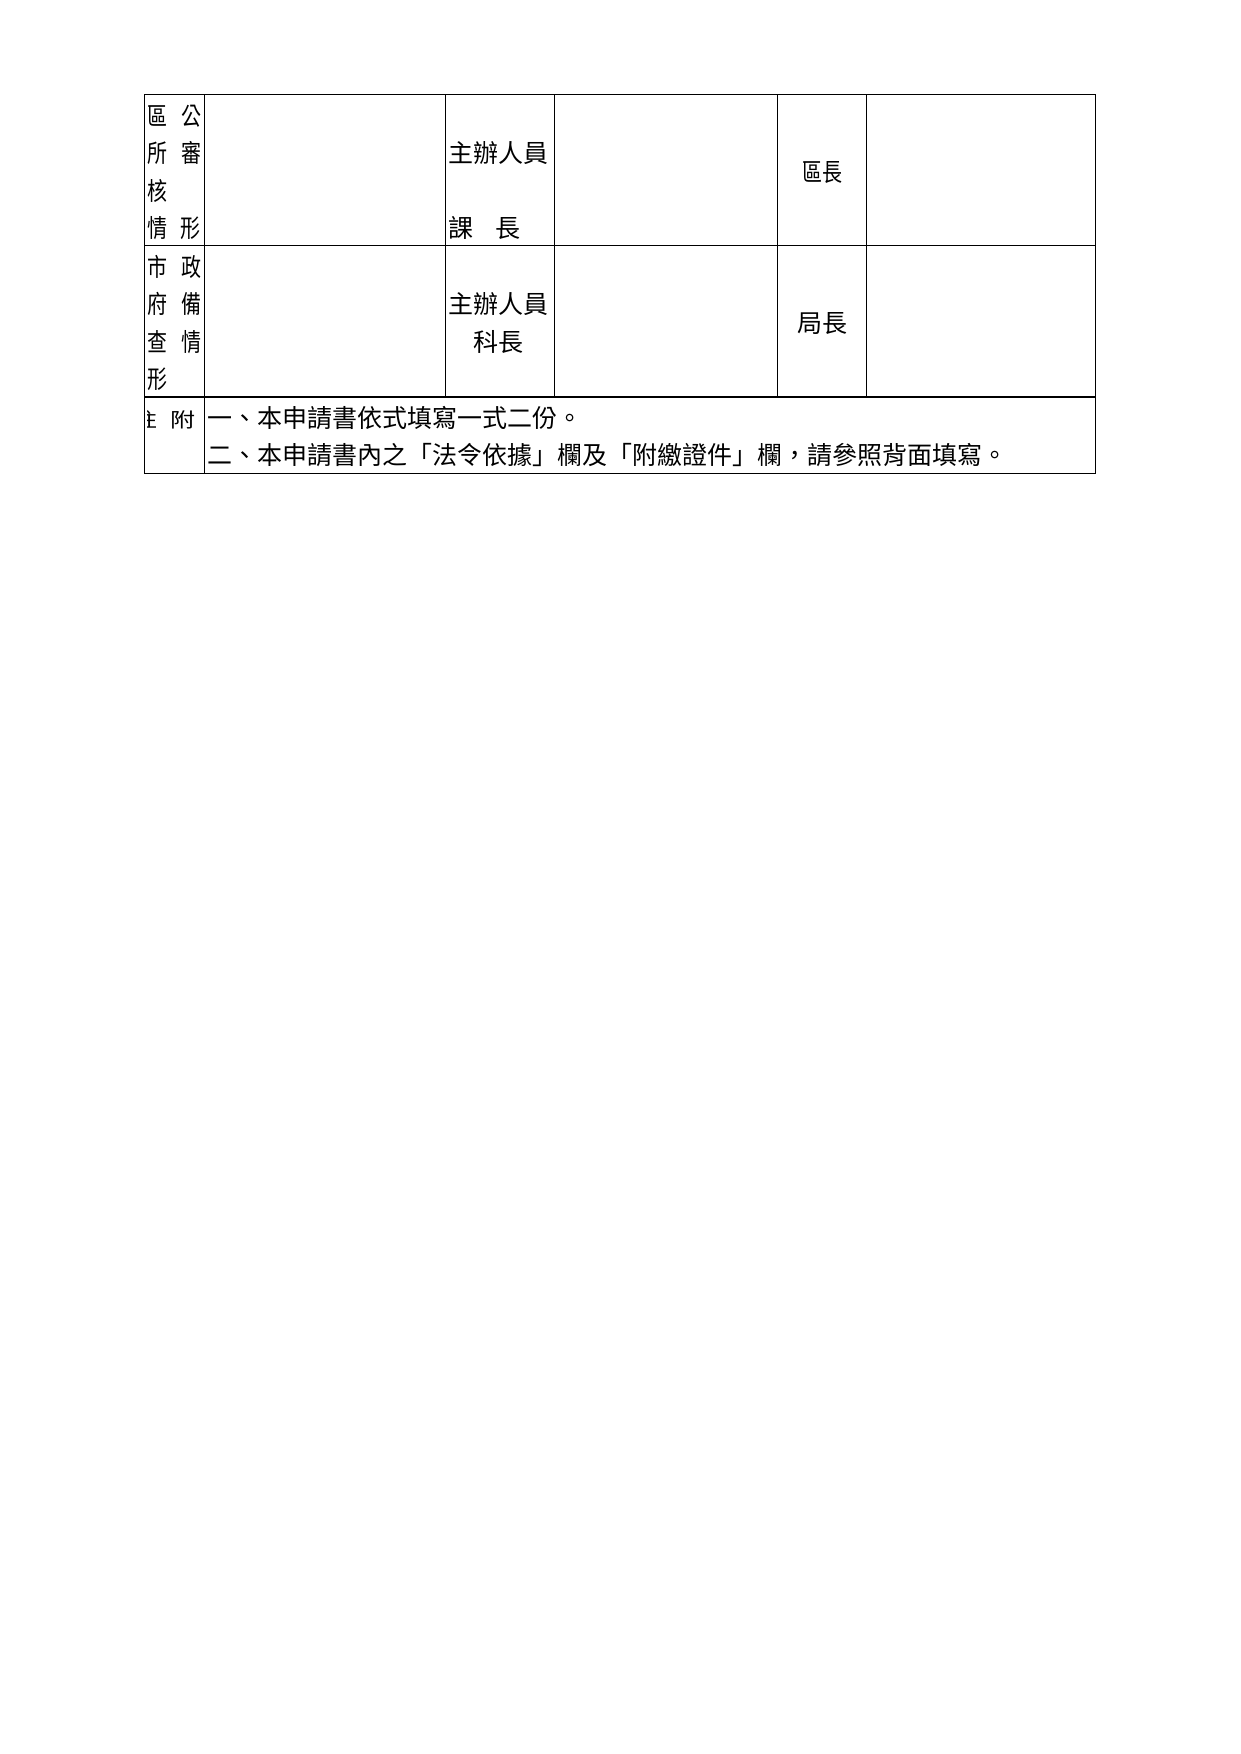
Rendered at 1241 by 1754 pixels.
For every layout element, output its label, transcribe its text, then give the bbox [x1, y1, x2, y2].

table_cell 一、本申請書依式填寫一式二份。 二、本申請書內之「法令依據」欄及「附繳證件」欄，請參照背面填寫。 [205, 398, 1095, 472]
table_cell [555, 95, 777, 245]
table_cell 附註： [145, 398, 204, 472]
table_cell 區公所審核 情形 [145, 95, 204, 245]
table_cell 局長 [778, 246, 866, 396]
table_cell 區長 [778, 95, 866, 245]
table_cell 主辦人員 課 長 [446, 95, 554, 245]
table_cell [205, 95, 445, 245]
table_cell [867, 246, 1095, 396]
table_cell 主辦人員 科長 [446, 246, 554, 396]
table_cell [555, 246, 777, 396]
table_cell 市政府備查情形 [145, 246, 204, 396]
table_cell [867, 95, 1095, 245]
table_cell [205, 246, 445, 396]
